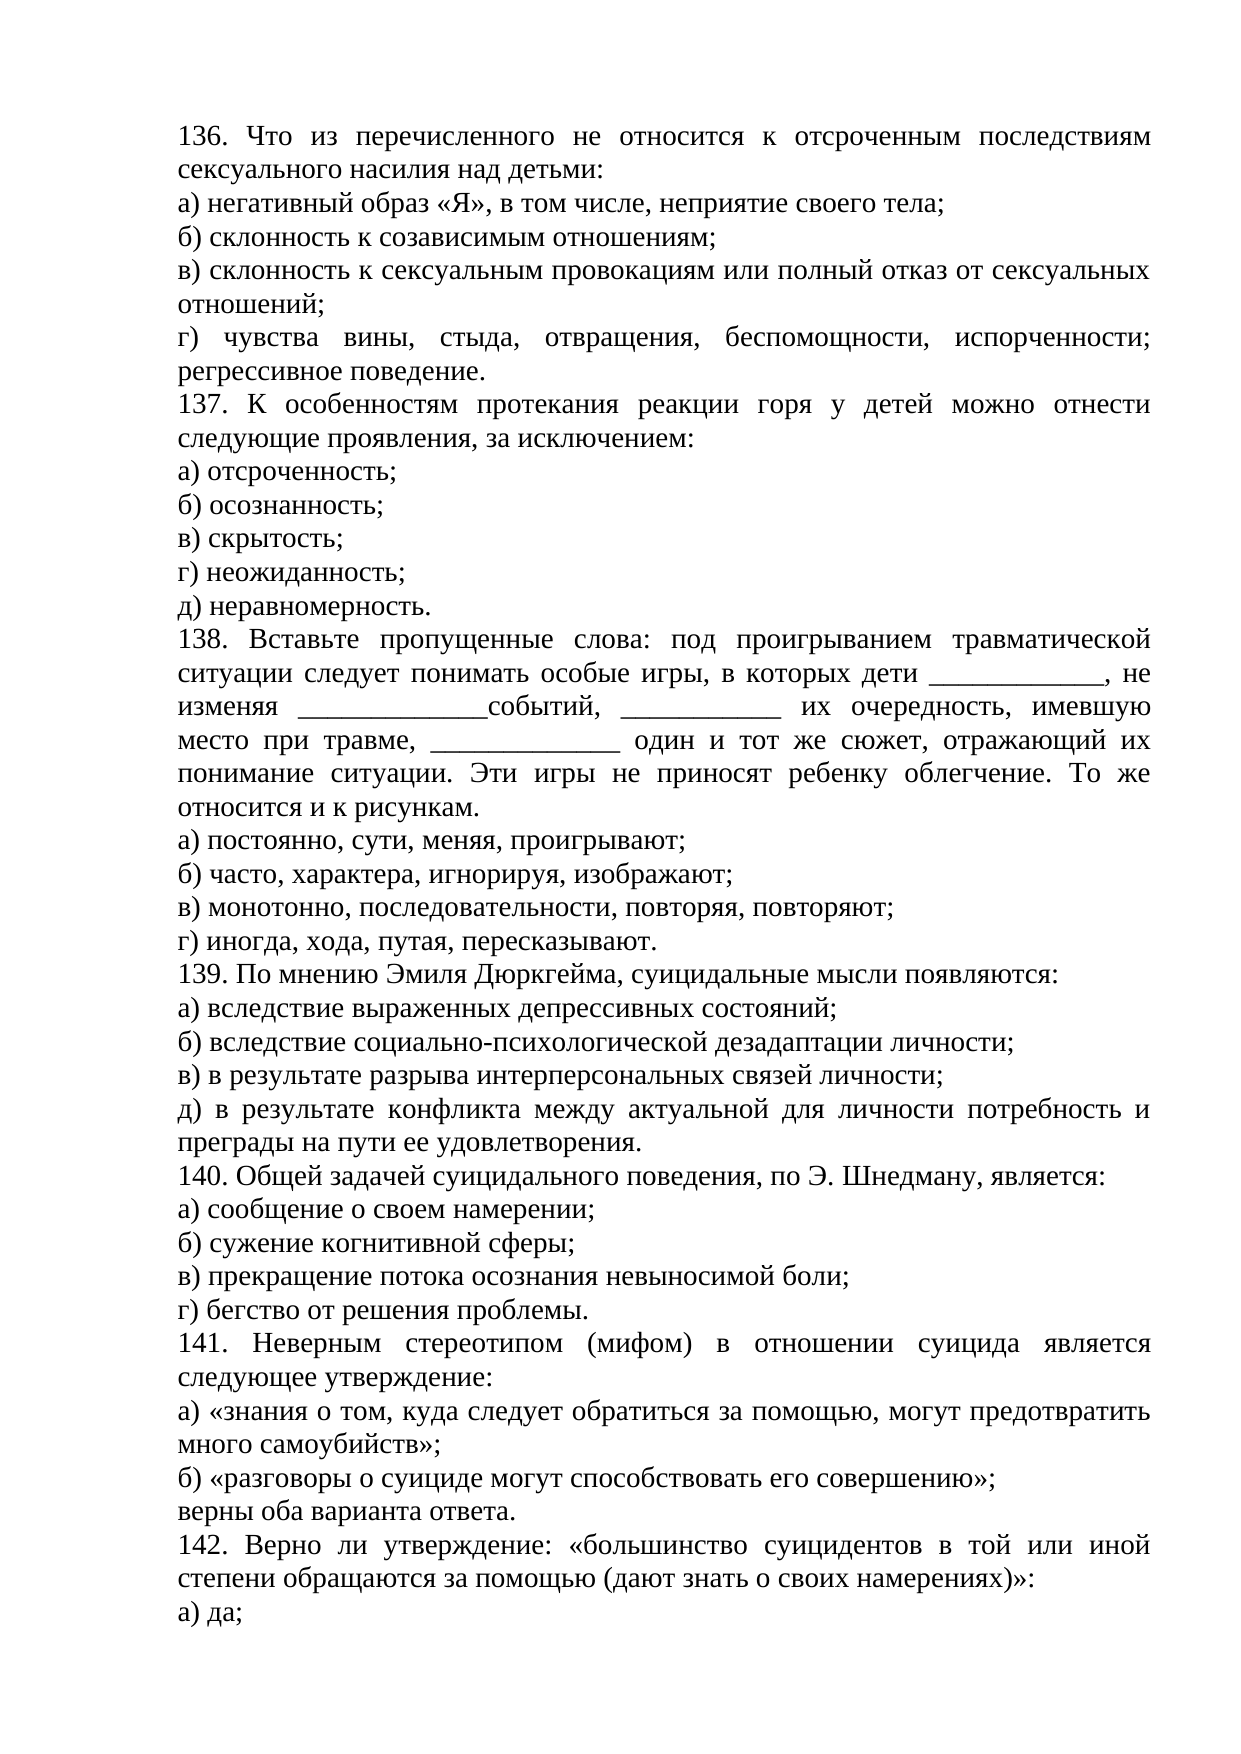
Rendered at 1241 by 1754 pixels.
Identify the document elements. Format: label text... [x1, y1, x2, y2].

text а) сообщение о своем намерении; [177, 1191, 1152, 1225]
text б) сужение когнитивной сферы; [177, 1225, 1152, 1258]
text а) «знания о том, куда следует обратиться за помощью, могут предотвратить много самоубийств»; [177, 1393, 1152, 1460]
text б) склонность к созависимым отношениям; [177, 219, 1152, 252]
text б) осознанность; [177, 487, 1152, 521]
text д) неравномерность. [177, 588, 1152, 621]
text 138. Вставьте пропущенные слова: под проигрыванием травматической ситуации следует понимать особые игры, в которых дети ____________, не изменяя _____________событий, ___________ их очередность, имевшую место при травме, _____________ один и тот же сюжет, отражающий их понимание ситуации. Эти игры не приносят ребенку облегчение. То же относится и к рисункам. [177, 621, 1152, 822]
text в) в результате разрыва интерперсональных связей личности; [177, 1057, 1152, 1091]
text г) бегство от решения проблемы. [177, 1292, 1152, 1326]
text 139. По мнению Эмиля Дюркгейма, суицидальные мысли появляются: [177, 957, 1152, 990]
text 141. Неверным стереотипом (мифом) в отношении суицида является следующее утверждение: [177, 1326, 1152, 1393]
text 137. К особенностям протекания реакции горя у детей можно отнести следующие проявления, за исключением: [177, 386, 1152, 453]
text в) склонность к сексуальным провокациям или полный отказ от сексуальных отношений; [177, 252, 1152, 319]
text 140. Общей задачей суицидального поведения, по Э. Шнедману, является: [177, 1158, 1152, 1191]
text в) прекращение потока осознания невыносимой боли; [177, 1258, 1152, 1292]
text в) скрытость; [177, 521, 1152, 554]
text б) «разговоры о суициде могут способствовать его совершению»; [177, 1460, 1152, 1493]
text г) иногда, хода, путая, пересказывают. [177, 923, 1152, 957]
text д) в результате конфликта между актуальной для личности потребность и преграды на пути ее удовлетворения. [177, 1091, 1152, 1158]
text а) да; [177, 1594, 1152, 1627]
text 142. Верно ли утверждение: «большинство суицидентов в той или иной степени обращаются за помощью (дают знать о своих намерениях)»: [177, 1527, 1152, 1594]
text б) вследствие социально-психологической дезадаптации личности; [177, 1024, 1152, 1057]
text а) отсроченность; [177, 453, 1152, 487]
text г) чувства вины, стыда, отвращения, беспомощности, испорченности; регрессивное поведение. [177, 319, 1152, 386]
text в) монотонно, последовательности, повторяя, повторяют; [177, 889, 1152, 923]
text верны оба варианта ответа. [177, 1493, 1152, 1527]
text а) вследствие выраженных депрессивных состояний; [177, 990, 1152, 1024]
text а) негативный образ «Я», в том числе, неприятие своего тела; [177, 185, 1152, 219]
text 136. Что из перечисленного не относится к отсроченным последствиям сексуального насилия над детьми: [177, 118, 1152, 185]
text г) неожиданность; [177, 554, 1152, 588]
text а) постоянно, сути, меняя, проигрывают; [177, 822, 1152, 856]
text б) часто, характера, игнорируя, изображают; [177, 856, 1152, 889]
